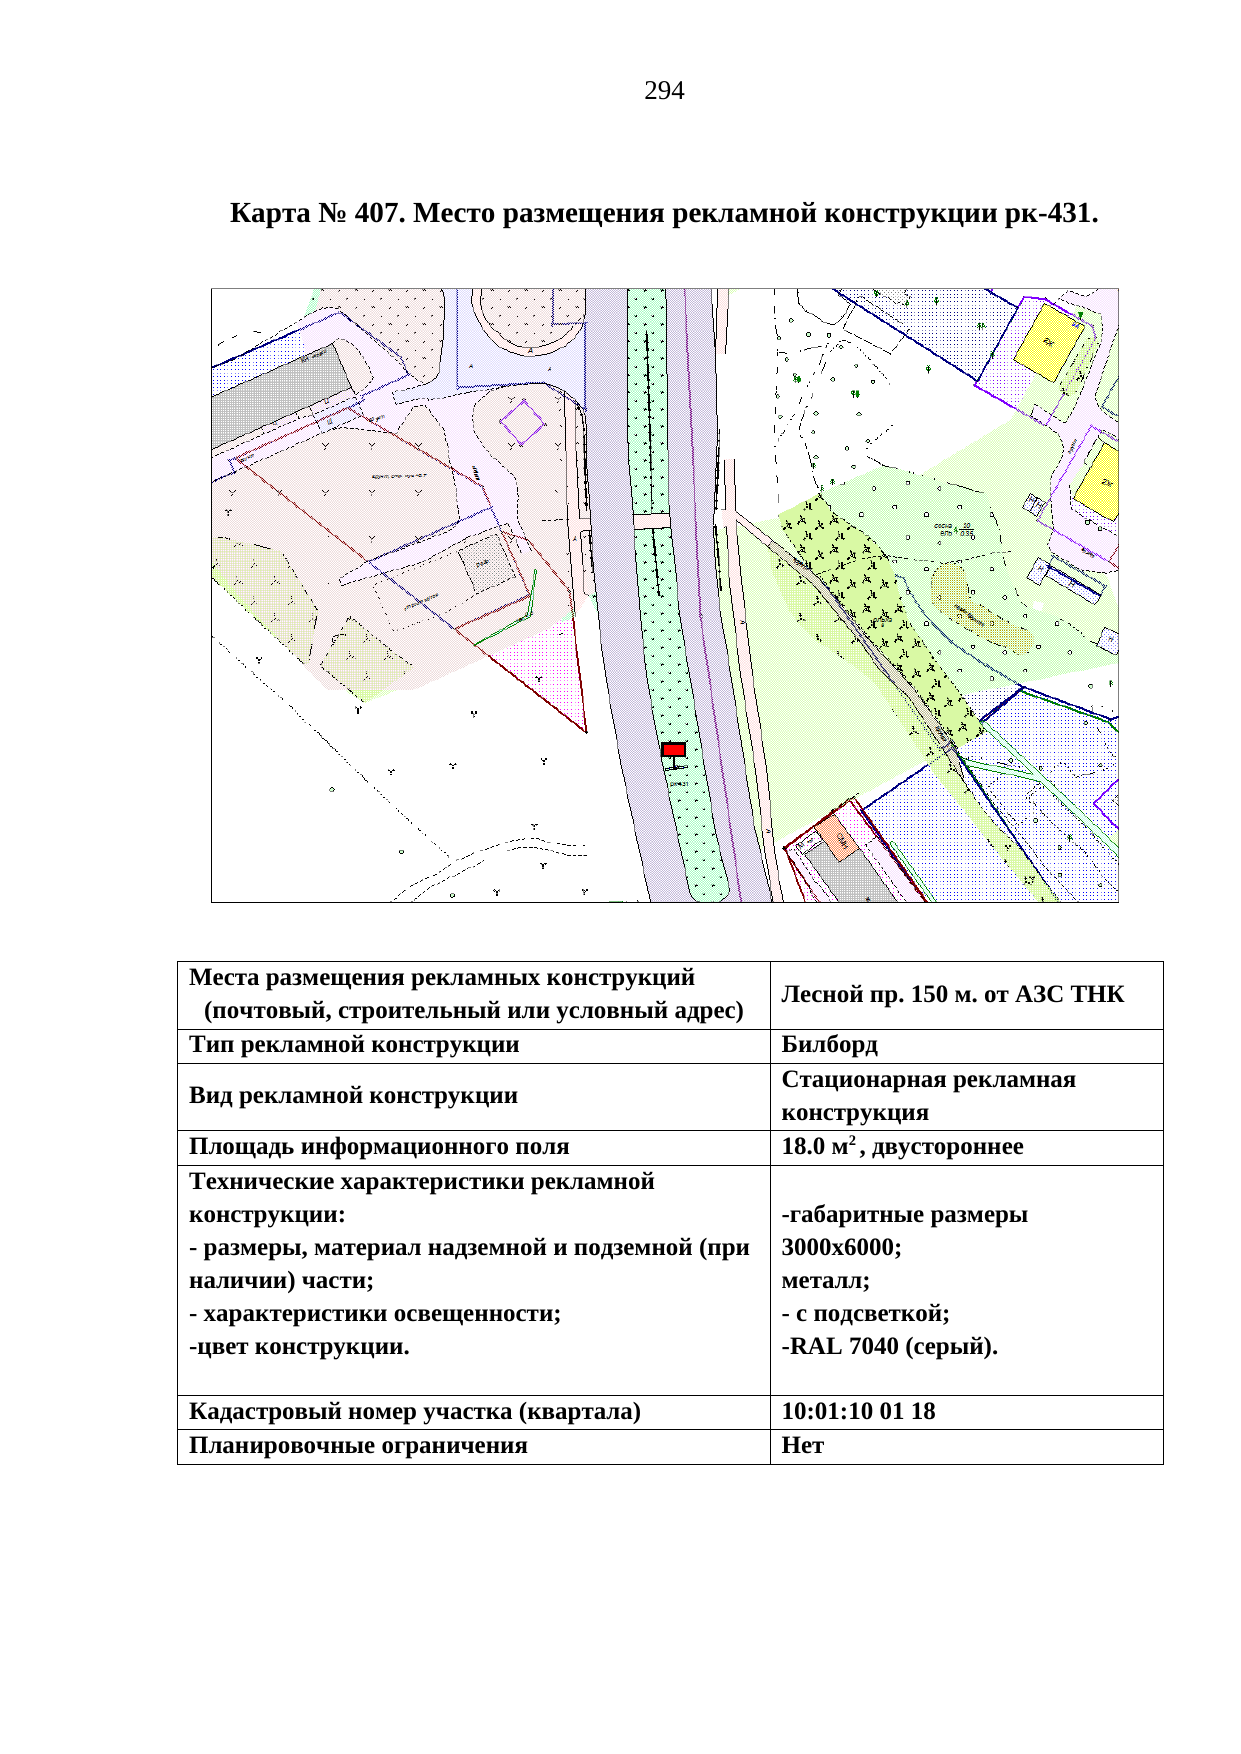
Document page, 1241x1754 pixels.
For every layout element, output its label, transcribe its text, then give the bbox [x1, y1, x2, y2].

table_cell 10:01:10 01 18 [771, 1396, 1163, 1429]
picture [177, 255, 1152, 936]
table_cell Технические характеристики рекламной конструкции: - размеры, материал надземной и подземной (при наличии) части; - характеристики освещенности; -цвет конструкции. [178, 1166, 770, 1395]
table_cell Тип рекламной конструкции [178, 1030, 770, 1063]
table_cell Нет [771, 1430, 1163, 1464]
table_header Лесной пр. . от АЗС ТНК [771, 962, 1163, 1028]
table_cell Вид рекламной конструкции [178, 1064, 770, 1130]
text Карта № 407. Место размещения рекламной конструкции рк-431. [177, 196, 1152, 229]
table_cell , двустороннее [771, 1131, 1163, 1165]
table_cell Площадь информационного поля [178, 1131, 770, 1165]
table_cell Стационарная рекламная конструкция [771, 1064, 1163, 1130]
table_cell Билборд [771, 1030, 1163, 1063]
table_header Места размещения рекламных конструкций (почтовый, строительный или условный адрес) [178, 962, 770, 1028]
table_cell -габаритные размеры 3000х6000; металл; - с подсветкой; -RAL 7040 (серый). [771, 1166, 1163, 1395]
table_cell Кадастровый номер участка (квартала) [178, 1396, 770, 1429]
table_cell Планировочные ограничения [178, 1430, 770, 1464]
